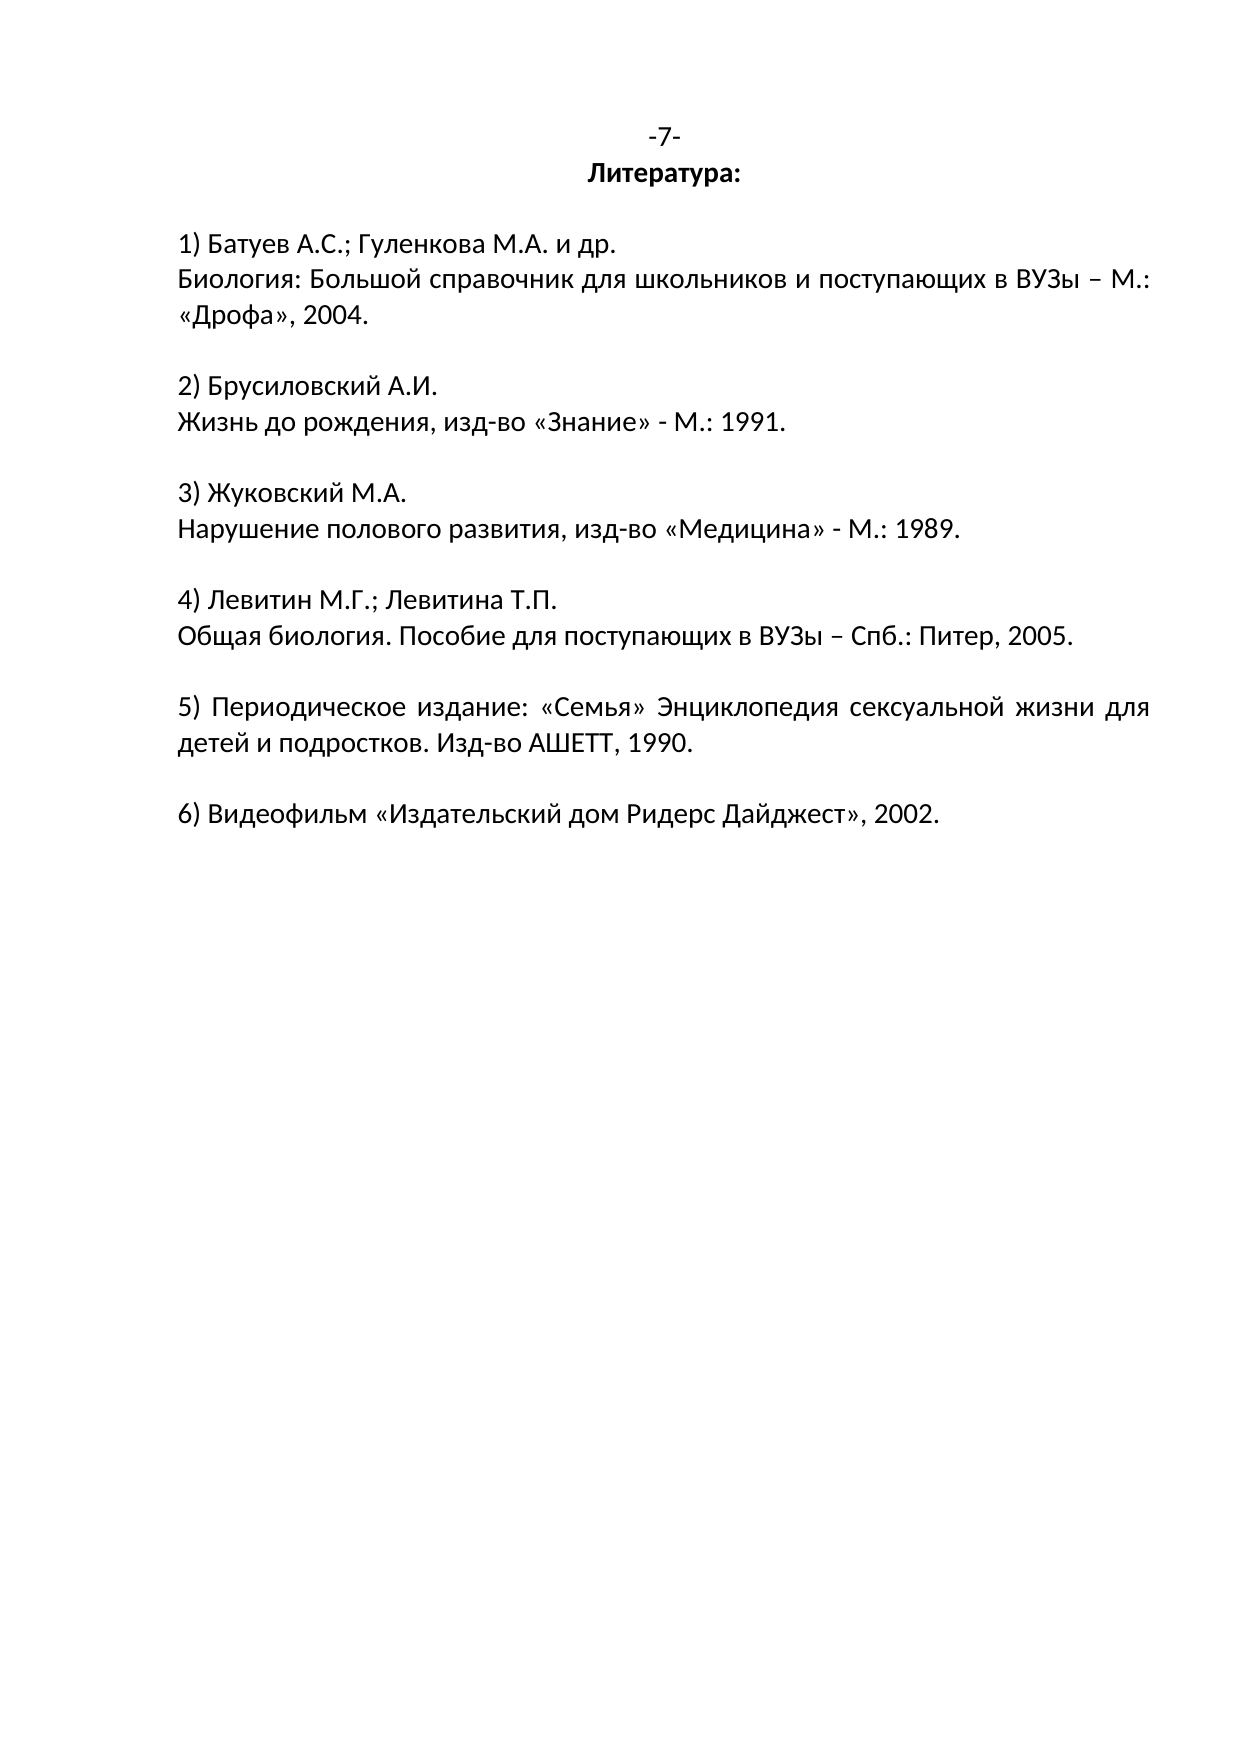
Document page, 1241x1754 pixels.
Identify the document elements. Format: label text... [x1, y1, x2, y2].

text 1) Батуев А.С.; Гуленкова М.А. и др. [177, 225, 1152, 261]
text 3) Жуковский М.А. [177, 474, 1152, 510]
text 4) Левитин М.Г.; Левитина Т.П. [177, 581, 1152, 617]
text Нарушение полового развития, изд-во «Медицина» - М.: 1989. [177, 510, 1152, 546]
text Литература: [177, 154, 1152, 189]
text Жизнь до рождения, изд-во «Знание» - М.: 1991. [177, 403, 1152, 439]
text Общая биология. Пособие для поступающих в ВУЗы – Спб.: Питер, 2005. [177, 617, 1152, 652]
text 6) Видеофильм «Издательский дом Ридерс Дайджест», 2002. [177, 795, 1152, 831]
text 5) Периодическое издание: «Семья» Энциклопедия сексуальной жизни для детей и подростков. Изд-во АШЕТТ, 1990. [177, 688, 1152, 759]
text Биология: Большой справочник для школьников и поступающих в ВУЗы – М.: «Дрофа», 2004. [177, 261, 1152, 332]
text 2) Брусиловский А.И. [177, 367, 1152, 403]
text -7- [177, 118, 1152, 154]
